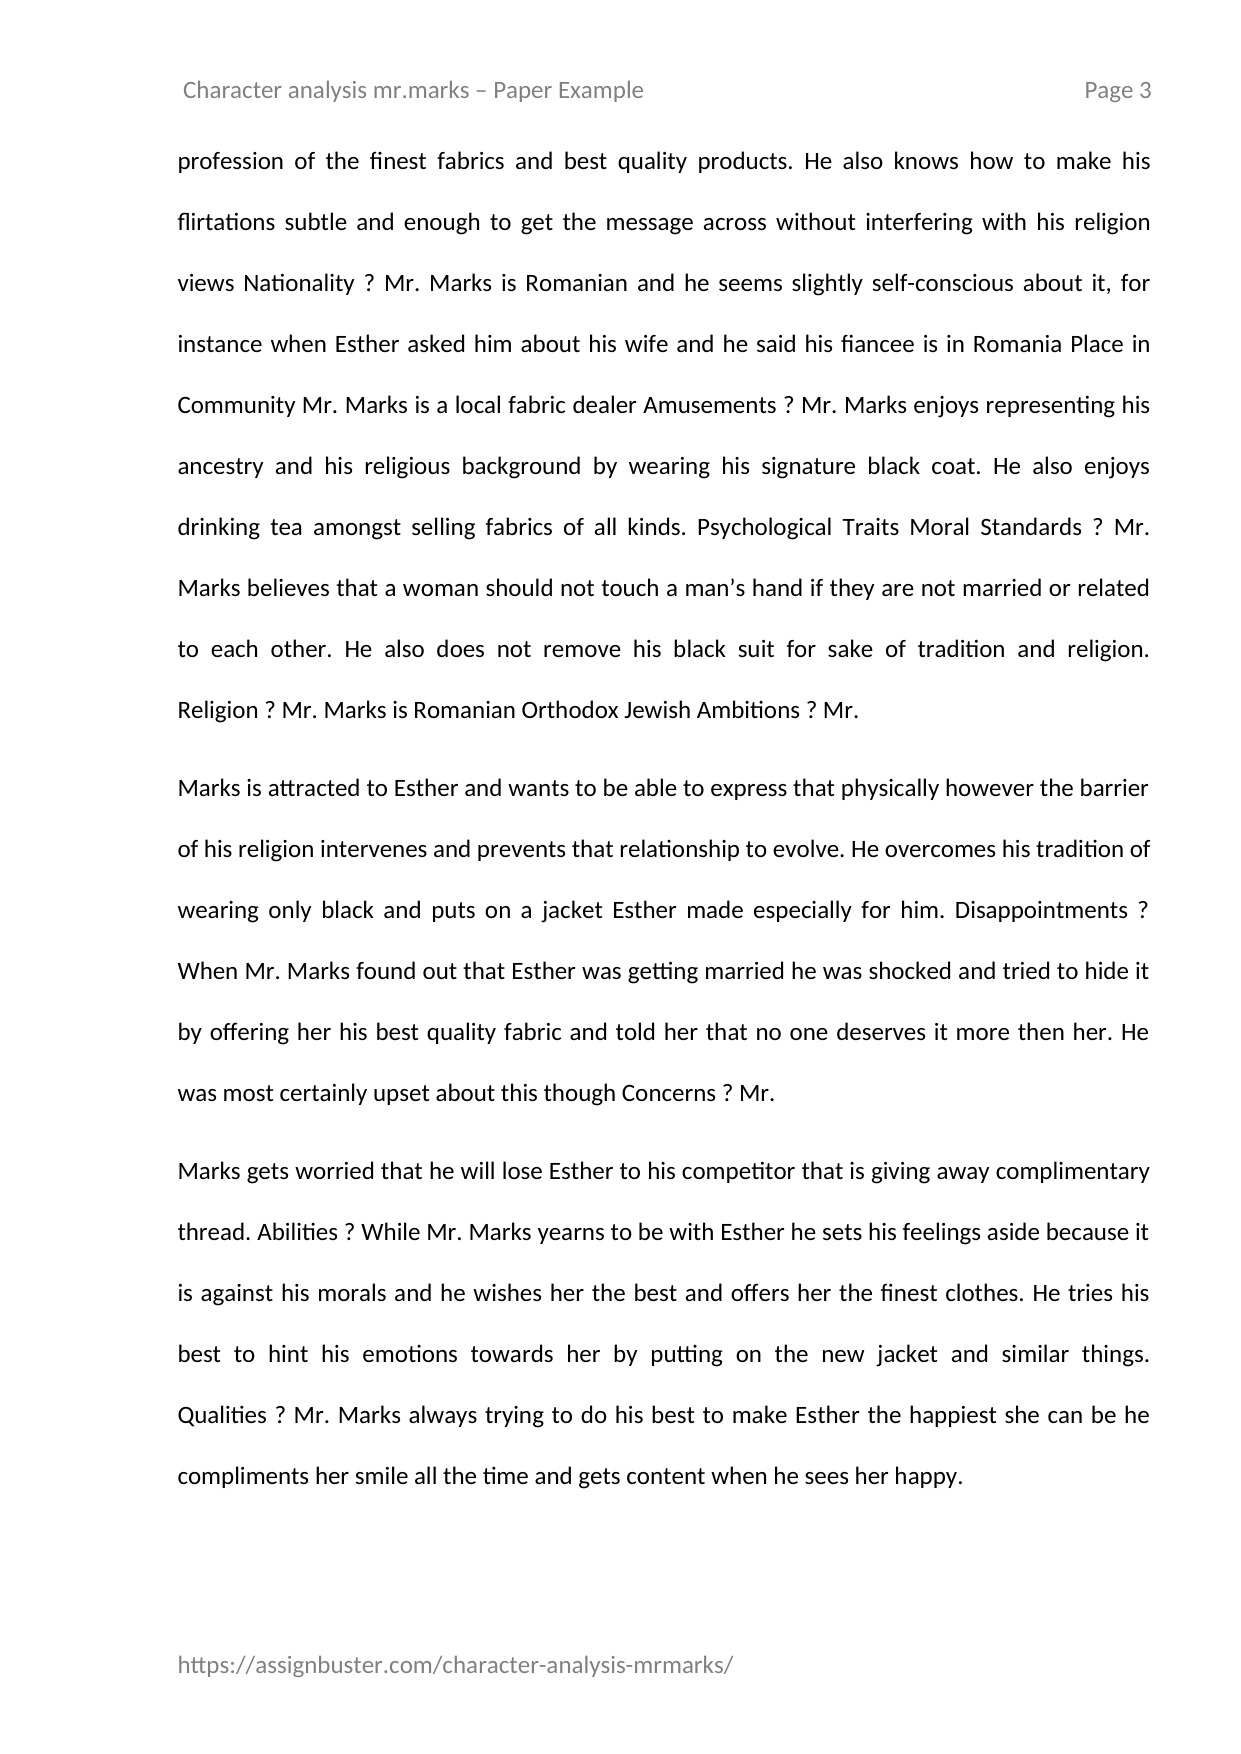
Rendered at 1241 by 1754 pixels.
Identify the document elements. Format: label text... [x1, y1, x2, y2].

text Marks is attracted to Esther and wants to be able to express that physically however the barrier of his religion intervenes and prevents that relationship to evolve. He overcomes his tradition of wearing only black and puts on a jacket Esther made especially for him. Disappointments ? When Mr. Marks found out that Esther was getting married he was shocked and tried to hide it by offering her his best quality fabric and told her that no one deserves it more then her. He was most certainly upset about this though Concerns ? Mr. [177, 772, 1152, 1108]
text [177, 145, 1152, 725]
text Marks gets worried that he will lose Esther to his competitor that is giving away complimentary thread. Abilities ? While Mr. Marks yearns to be with Esther he sets his feelings aside because it is against his morals and he wishes her the best and offers her the finest clothes. He tries his best to hint his emotions towards her by putting on the new jacket and similar things. Qualities ? Mr. Marks always trying to do his best to make Esther the happiest she can be he compliments her smile all the time and gets content when he sees her happy. [177, 1155, 1152, 1491]
